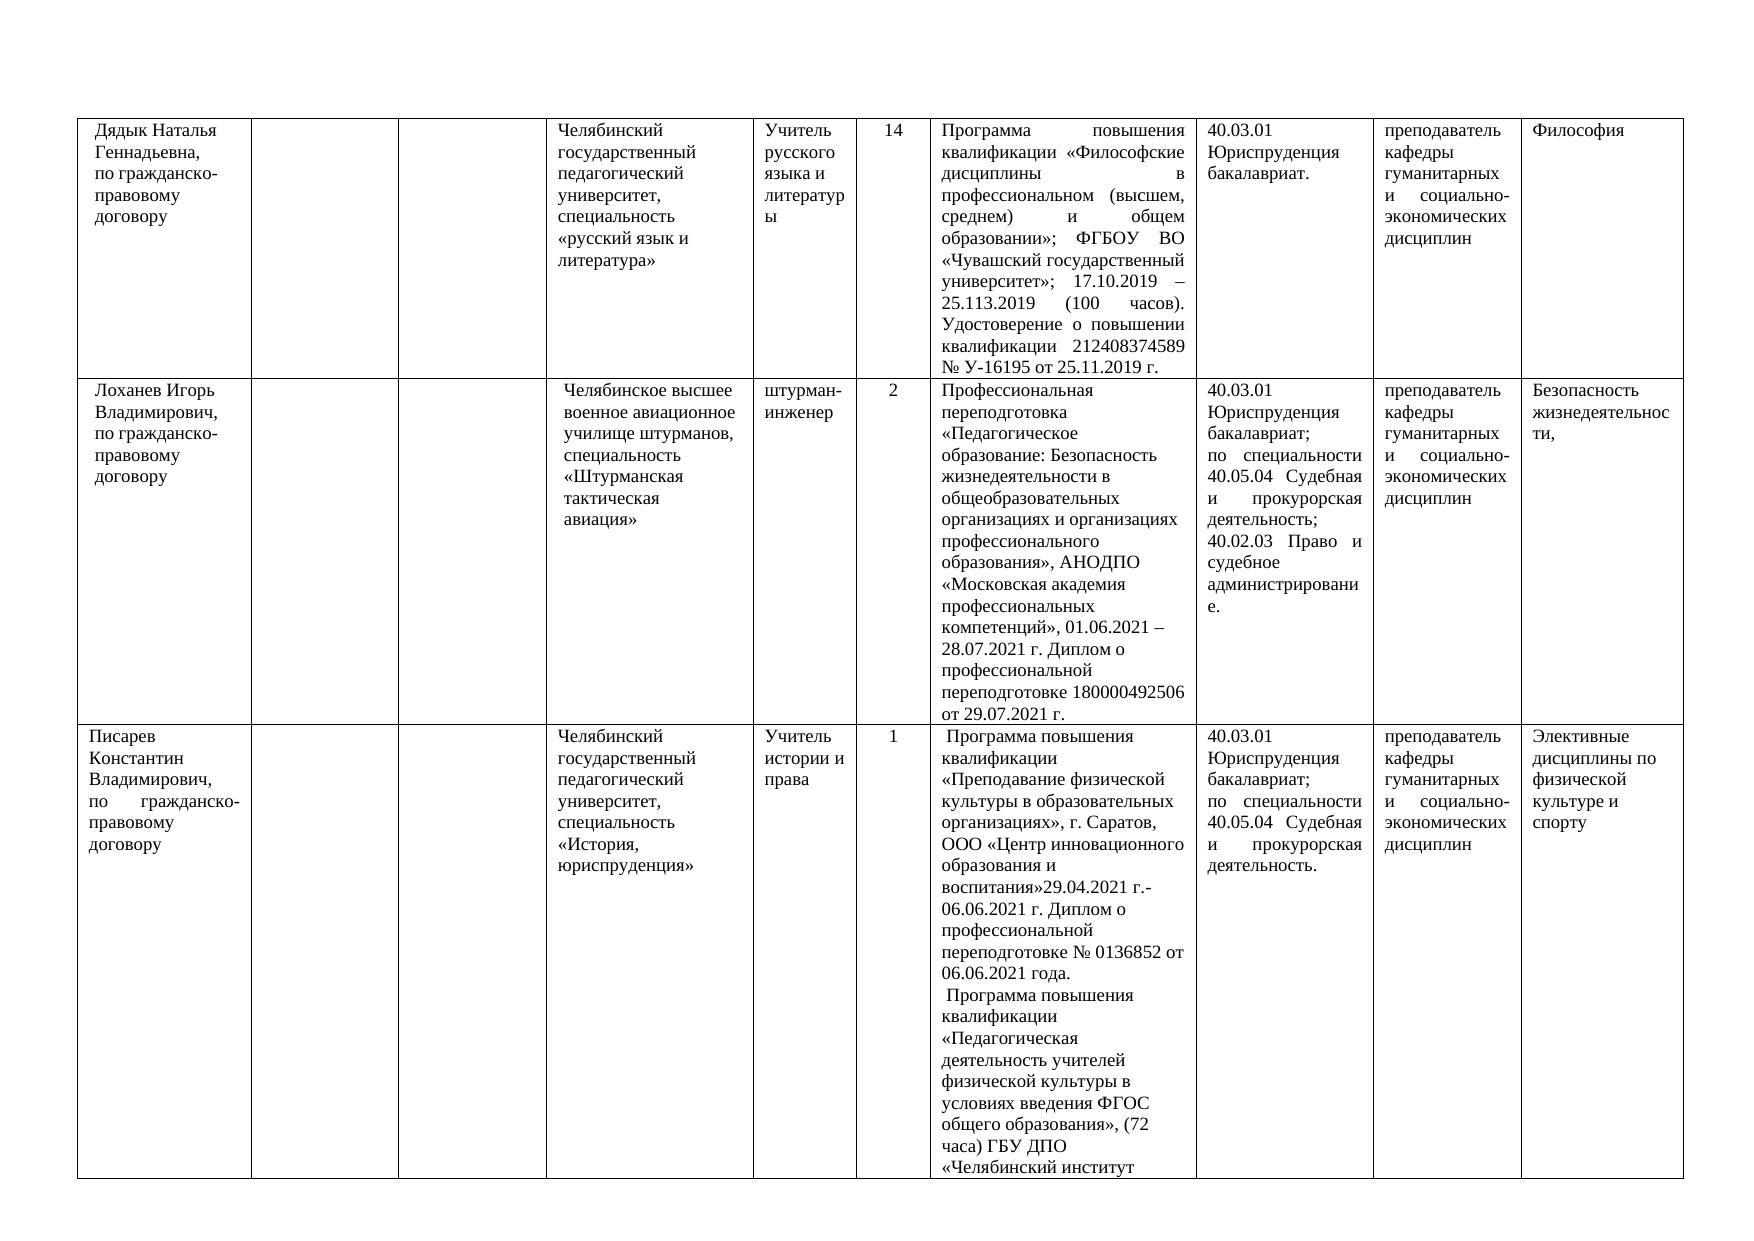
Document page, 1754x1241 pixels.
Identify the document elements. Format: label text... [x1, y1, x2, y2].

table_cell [1197, 725, 1373, 1178]
table_cell Безопасность жизнедеятельности, [1522, 379, 1683, 724]
table_cell [252, 725, 398, 1178]
table_cell штурман-инженер [754, 379, 856, 724]
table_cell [754, 725, 856, 1178]
table_cell Челябинский государственный педагогический университет, специальность «русский язык и литература» [547, 119, 753, 378]
table_cell преподаватель кафедры гуманитарных и социально-экономических дисциплин [1374, 379, 1521, 724]
table_cell 14 [857, 119, 930, 378]
table_cell Дядык Наталья Геннадьевна, по гражданско-правовому договору [78, 119, 251, 378]
table_cell 1 [857, 725, 930, 1178]
table_cell [252, 119, 398, 378]
table_cell Профессиональная переподготовка «Педагогическое образование: Безопасность жизнедеятельности в общеобразовательных организациях и организациях профессионального образования», АНОДПО «Московская академия профессиональных компетенций», 01.06.2021 – 28.07.2021 г. Диплом о профессиональной переподготовке 180000492506 от 29.07.2021 г. [931, 379, 1196, 724]
table_cell Философия [1522, 119, 1683, 378]
table_cell [399, 379, 546, 724]
table_cell [399, 725, 546, 1178]
table_cell Учитель русского языка и литературы [754, 119, 856, 378]
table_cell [931, 725, 1196, 1178]
table_cell [252, 379, 398, 724]
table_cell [1374, 725, 1521, 1178]
table_cell Программа повышения квалификации «Философские дисциплины в профессиональном (высшем, среднем) и общем образовании»; ФГБОУ ВО «Чувашский государственный университет»; 17.10.2019 – 25.113.2019 (100 часов). Удостоверение о повышении квалификации 212408374589 № У-16195 от 25.11.2019 г. [931, 119, 1196, 378]
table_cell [78, 725, 251, 1178]
table_cell 2 [857, 379, 930, 724]
table_cell 40.03.01 Юриспруденция бакалавриат; по специальности 40.05.04 Судебная и прокурорская деятельность; 40.02.03 Право и судебное администрирование. [1197, 379, 1373, 724]
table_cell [1522, 725, 1683, 1178]
table_cell Лоханев Игорь Владимирович, по гражданско-правовому договору [78, 379, 251, 724]
table_cell 40.03.01 Юриспруденция бакалавриат. [1197, 119, 1373, 378]
table_cell [399, 119, 546, 378]
table_cell преподаватель кафедры гуманитарных и социально-экономических дисциплин [1374, 119, 1521, 378]
table_cell Челябинское высшее военное авиационное училище штурманов, специальность «Штурманская тактическая авиация» [547, 379, 753, 724]
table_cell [547, 725, 753, 1178]
